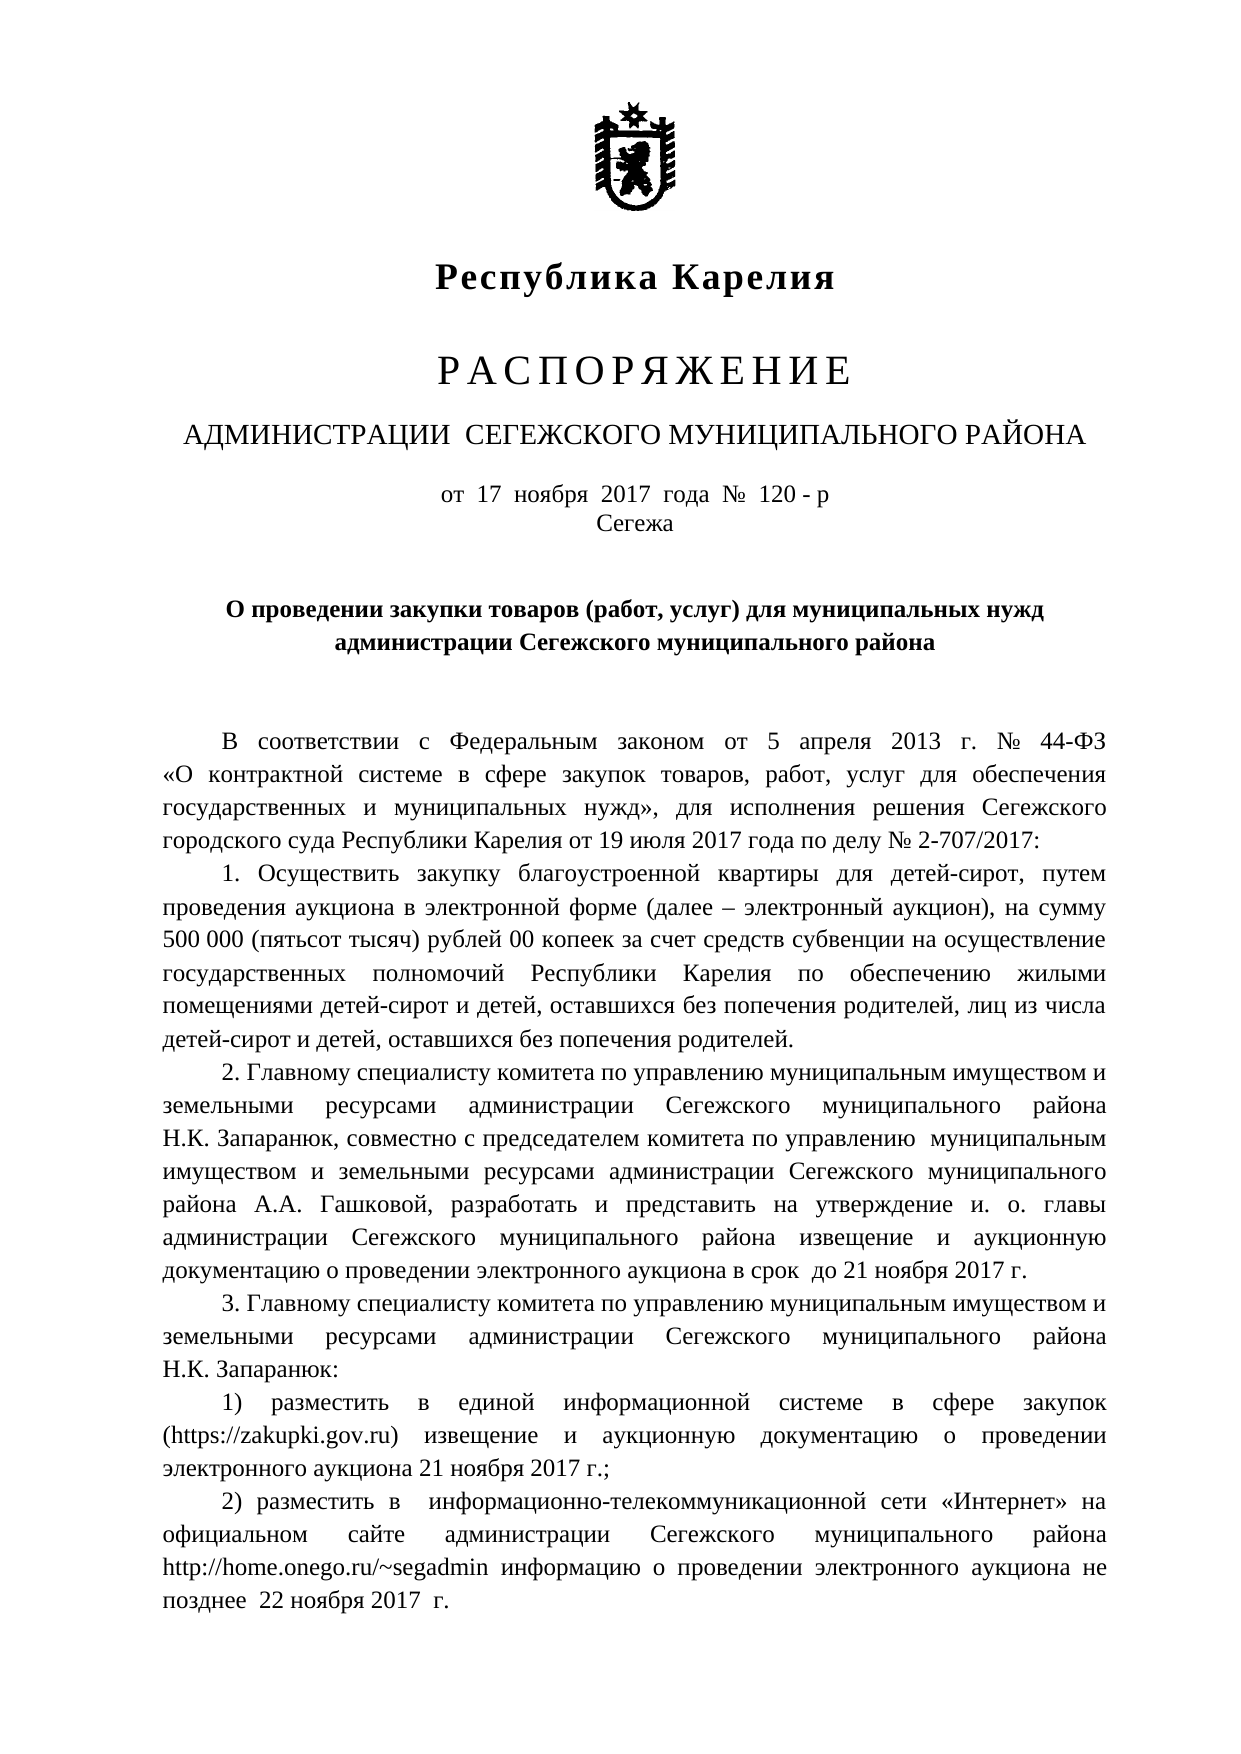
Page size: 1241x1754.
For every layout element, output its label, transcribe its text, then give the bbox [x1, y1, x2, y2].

text Сегежа [162, 508, 1107, 537]
text 2) разместить в информационно-телекоммуникационной сети «Интернет» на официальном сайте администрации Сегежского муниципального района http://home.onego.ru/~segadmin информацию о проведении электронного аукциона не позднее 22 ноября 2017 г. [162, 1486, 1107, 1614]
text 1) разместить в единой информационной системе в сфере закупок (https://zakupki.gov.ru) извещение и аукционную документацию о проведении электронного аукциона 21 ноября 2017 г.; [162, 1387, 1107, 1482]
subtitle АДМИНИСТРАЦИИ СЕГЕЖСКОГО МУНИЦИПАЛЬНОГО РАЙОНА [162, 417, 1107, 451]
subtitle Республика Карелия [162, 254, 1107, 297]
picture [594, 102, 676, 211]
subtitle РАСПОРЯЖЕНИЕ [0, 345, 1107, 393]
text от 17 ноября 2017 года № 120 - р [162, 479, 1107, 508]
text 3. Главному специалисту комитета по управлению муниципальным имуществом и земельными ресурсами администрации Сегежского муниципального района Н.К. Запаранюк: [162, 1288, 1107, 1383]
text В соответствии с Федеральным законом от 5 апреля 2013 г. № 44-ФЗ «О контрактной системе в сфере закупок товаров, работ, услуг для обеспечения государственных и муниципальных нужд», для исполнения решения Сегежского городского суда Республики Карелия от 19 июля 2017 года по делу № 2-707/2017: [162, 726, 1107, 854]
text 2. Главному специалисту комитета по управлению муниципальным имуществом и земельными ресурсами администрации Сегежского муниципального района Н.К. Запаранюк, совместно с председателем комитета по управлению муниципальным имуществом и земельными ресурсами администрации Сегежского муниципального района А.А. Гашковой, разработать и представить на утверждение и. о. главы администрации Сегежского муниципального района извещение и аукционную документацию о проведении электронного аукциона в срок до 21 ноября 2017 г. [162, 1057, 1107, 1283]
subtitle О проведении закупки товаров (работ, услуг) для муниципальных нужд администрации Сегежского муниципального района [162, 594, 1107, 656]
text 1. Осуществить закупку благоустроенной квартиры для детей-сирот, путем проведения аукциона в электронной форме (далее – электронный аукцион), на сумму 500 000 (пятьсот тысяч) рублей 00 копеек за счет средств субвенции на осуществление государственных полномочий Республики Карелия по обеспечению жилыми помещениями детей-сирот и детей, оставшихся без попечения родителей, лиц из числа детей-сирот и детей, оставшихся без попечения родителей. [162, 858, 1107, 1052]
